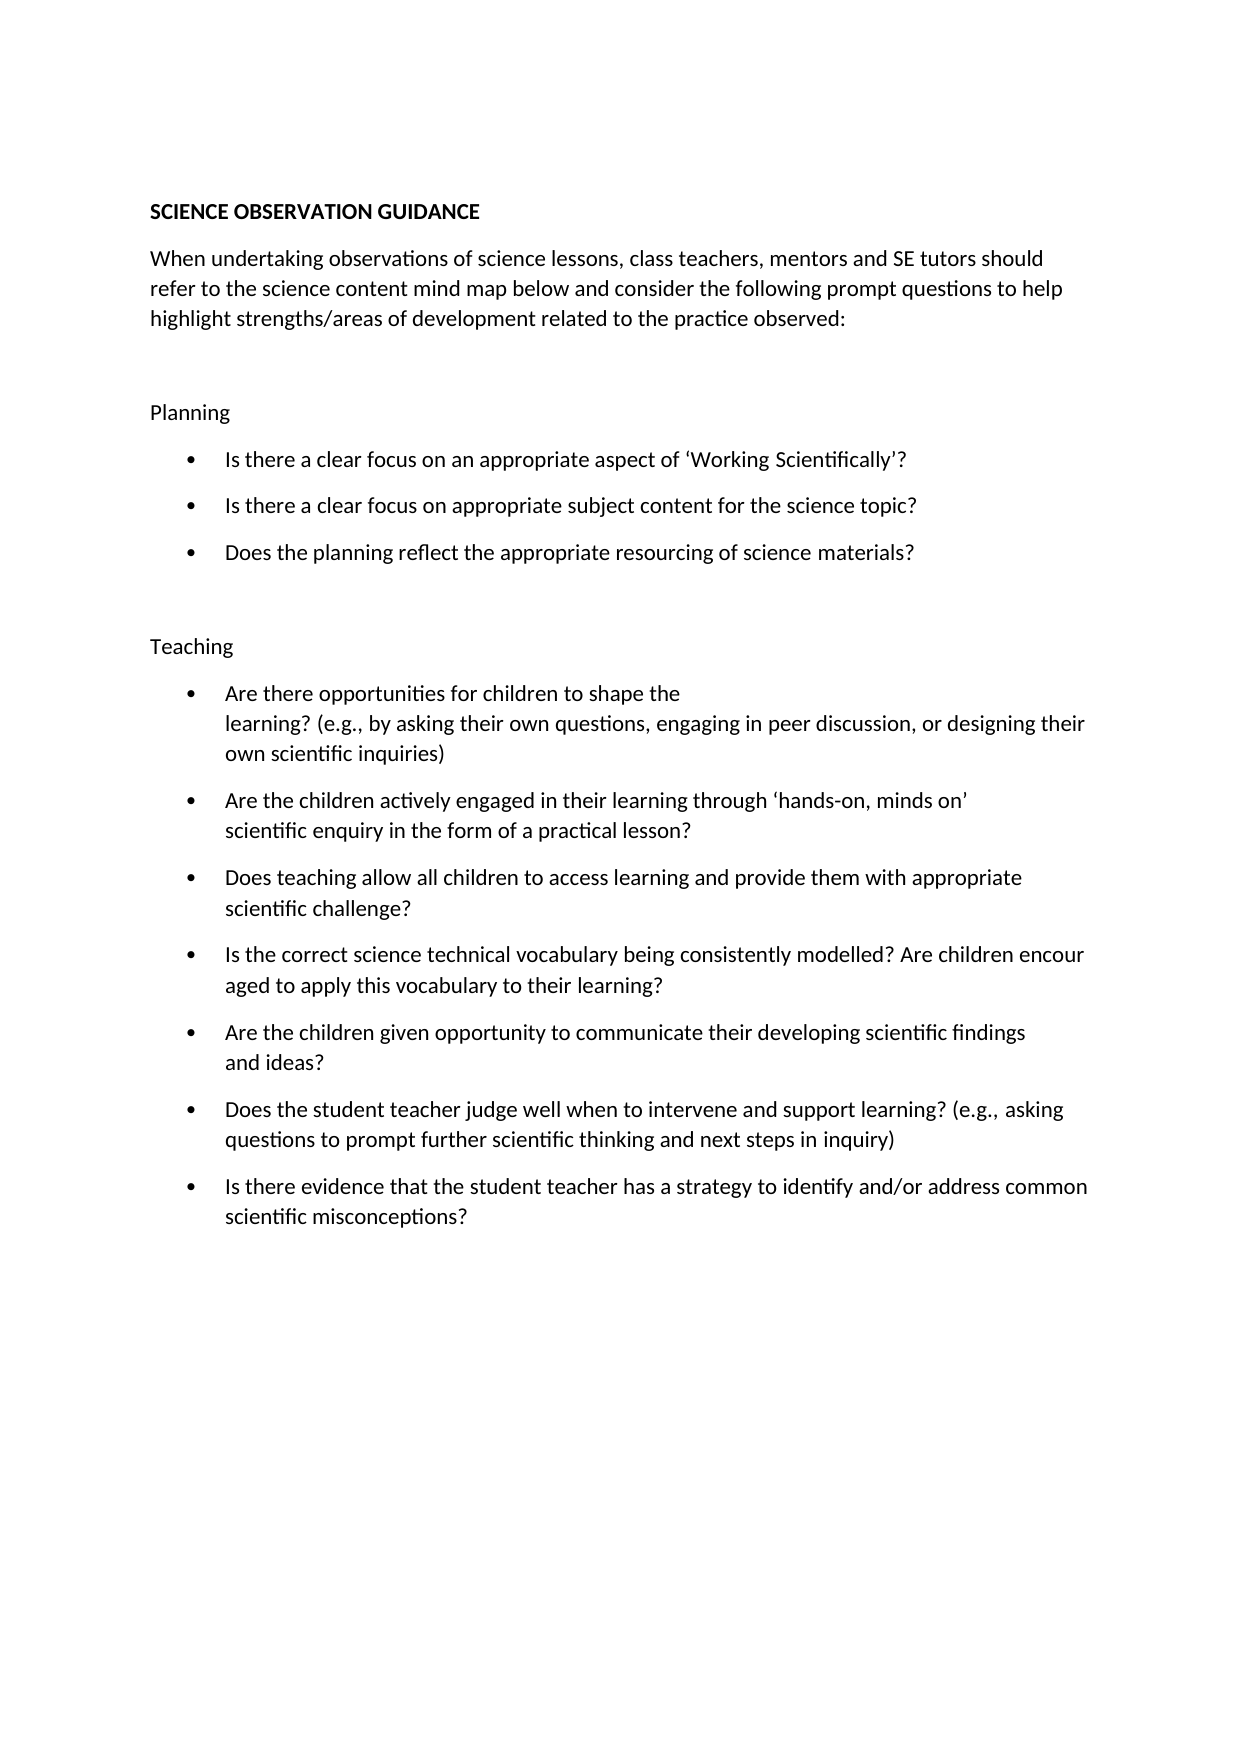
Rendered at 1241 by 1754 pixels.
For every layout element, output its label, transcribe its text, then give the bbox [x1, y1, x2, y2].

list Does teaching allow all children to access learning and provide them with appropriate scientific challenge? [187, 863, 1090, 922]
list Are the children actively engaged in their learning through ‘hands-on, minds on’ scientific enquiry in the form of a practical lesson? [187, 786, 1090, 845]
text Teaching [150, 632, 1090, 660]
text When undertaking observations of science lessons, class teachers, mentors and SE tutors should refer to the science content mind map below and consider the following prompt questions to help highlight strengths/areas of development related to the practice observed: [150, 244, 1090, 332]
list Are there opportunities for children to shape the learning? (e.g., by asking their own questions, engaging in peer discussion, or designing their own scientific inquiries) [187, 679, 1090, 768]
list Does the planning reflect the appropriate resourcing of science materials? [187, 538, 1090, 567]
list Does the student teacher judge well when to intervene and support learning? (e.g., asking questions to prompt further scientific thinking and next steps in inquiry) [187, 1095, 1090, 1153]
text SCIENCE OBSERVATION GUIDANCE [150, 197, 1090, 225]
text Planning [150, 398, 1090, 426]
list Is there a clear focus on an appropriate aspect of ‘Working Scientifically’? [187, 445, 1090, 473]
list Is there evidence that the student teacher has a strategy to identify and/or address common scientific misconceptions? [187, 1172, 1090, 1230]
list Are the children given opportunity to communicate their developing scientific findings and ideas? [187, 1018, 1090, 1076]
list Is there a clear focus on appropriate subject content for the science topic? [187, 492, 1090, 520]
list Is the correct science technical vocabulary being consistently modelled? Are children encouraged to apply this vocabulary to their learning? [187, 941, 1090, 999]
